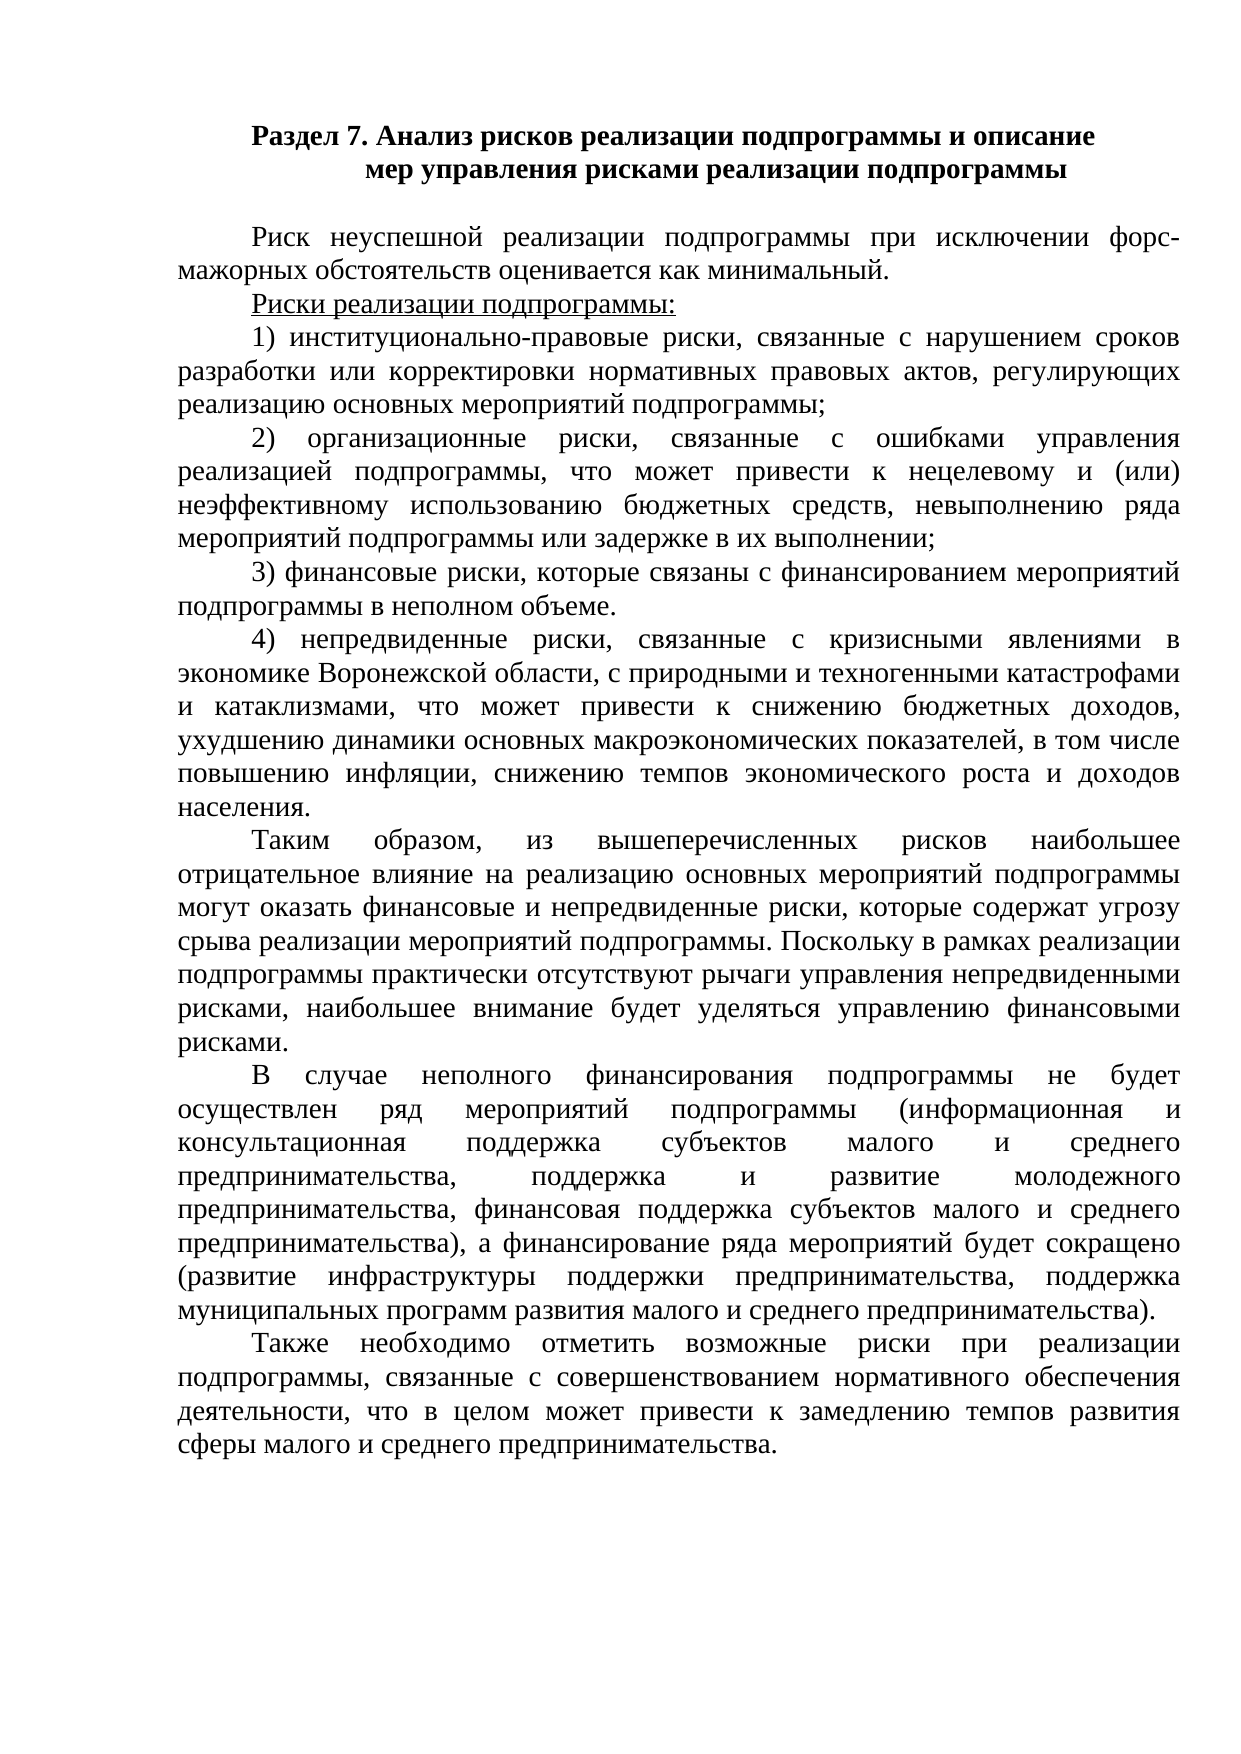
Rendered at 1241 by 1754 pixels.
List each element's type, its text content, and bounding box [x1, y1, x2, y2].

text Таким образом, из вышеперечисленных рисков наибольшее отрицательное влияние на реализацию основных мероприятий подпрограммы могут оказать финансовые и непредвиденные риски, которые содержат угрозу срыва реализации мероприятий подпрограммы. Поскольку в рамках реализации подпрограммы практически отсутствуют рычаги управления непредвиденными рисками, наибольшее внимание будет уделяться управлению финансовыми рисками. [177, 822, 1181, 1057]
text Также необходимо отметить возможные риски при реализации подпрограммы, связанные с совершенствованием нормативного обеспечения деятельности, что в целом может привести к замедлению темпов развития сферы малого и среднего предпринимательства. [177, 1326, 1181, 1460]
text 3) финансовые риски, которые связаны с финансированием мероприятий подпрограммы в неполном объеме. [177, 554, 1181, 621]
text мер управления рисками реализации подпрограммы [177, 152, 1181, 185]
text 2) организационные риски, связанные с ошибками управления реализацией подпрограммы, что может привести к нецелевому и (или) неэффективному использованию бюджетных средств, невыполнению ряда мероприятий подпрограммы или задержке в их выполнении; [177, 420, 1181, 554]
text Риск неуспешной реализации подпрограммы при исключении форс-мажорных обстоятельств оценивается как минимальный. [177, 219, 1181, 286]
text Риски реализации подпрограммы: [177, 286, 1181, 319]
text Раздел 7. Анализ рисков реализации подпрограммы и описание [177, 118, 1181, 152]
text В случае неполного финансирования подпрограммы не будет осуществлен ряд мероприятий подпрограммы (информационная и консультационная поддержка субъектов малого и среднего предпринимательства, поддержка и развитие молодежного предпринимательства, финансовая поддержка субъектов малого и среднего предпринимательства), а финансирование ряда мероприятий будет сокращено (развитие инфраструктуры поддержки предпринимательства, поддержка муниципальных программ развития малого и среднего предпринимательства). [177, 1057, 1181, 1326]
text 4) непредвиденные риски, связанные с кризисными явлениями в экономике Воронежской области, с природными и техногенными катастрофами и катаклизмами, что может привести к снижению бюджетных доходов, ухудшению динамики основных макроэкономических показателей, в том числе повышению инфляции, снижению темпов экономического роста и доходов населения. [177, 621, 1181, 822]
text 1) институционально-правовые риски, связанные с нарушением сроков разработки или корректировки нормативных правовых актов, регулирующих реализацию основных мероприятий подпрограммы; [177, 319, 1181, 420]
